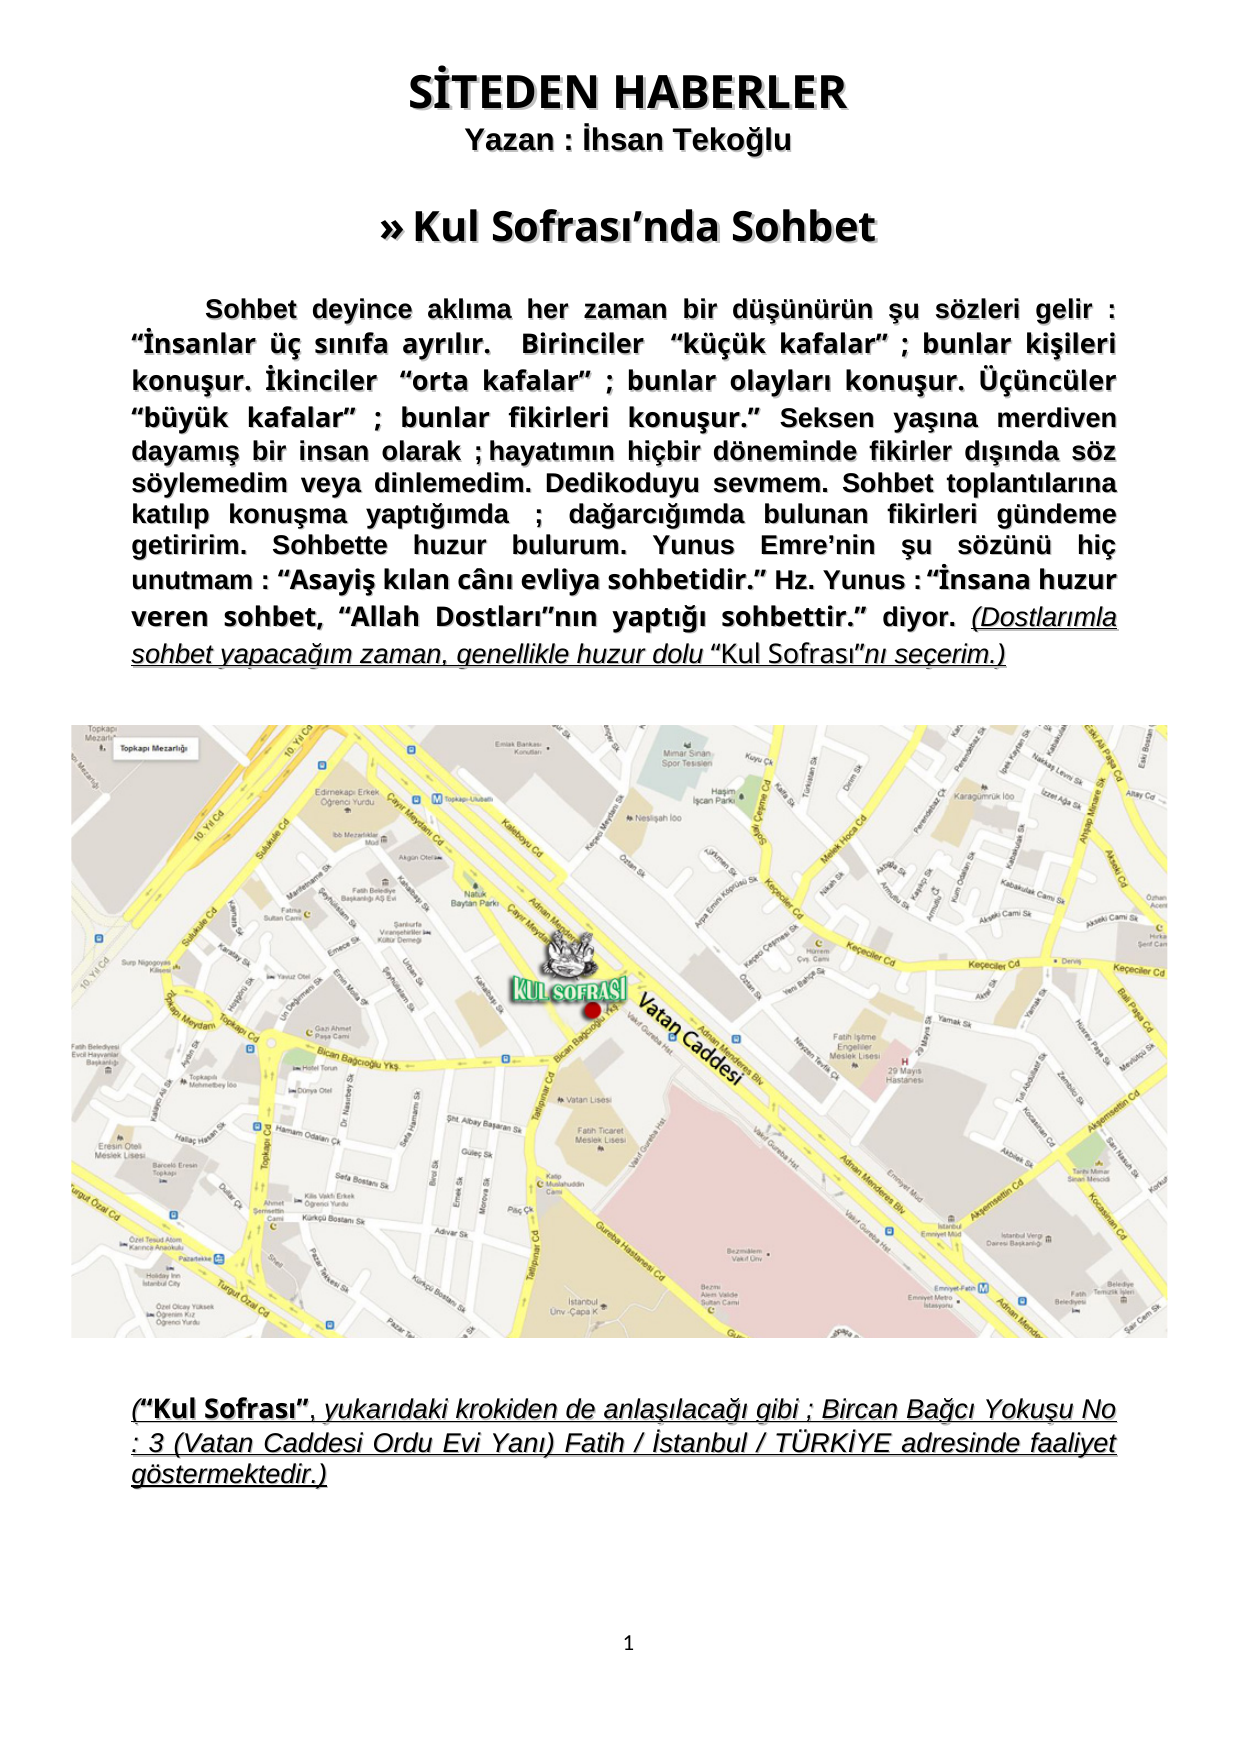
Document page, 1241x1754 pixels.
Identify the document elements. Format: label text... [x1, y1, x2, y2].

text Sohbet deyince aklıma her zaman bir düşünürün şu sözleri gelir : “İnsanlar üç sınıfa ayrılır. Birinciler “küçük kafalar” ; bunlar kişileri konuşur. İkinciler “orta kafalar” ; bunlar olayları konuşur. Üçüncüler “büyük kafalar” ; bunlar fikirleri konuşur.” Seksen yaşına merdiven dayamış bir insan olarak ; hayatımın hiçbir döneminde fikirler dışında söz söylemedim veya dinlemedim. Dedikoduyu sevmem. Sohbet toplantılarına katılıp konuşma yaptığımda ; dağarcığımda bulunan fikirleri gündeme getiririm. Sohbette huzur bulurum. Yunus Emre’nin şu sözünü hiç unutmam : “Asayiş kılan cânı evliya sohbetidir.” Hz. Yunus : “İnsana huzur veren sohbet, “Allah Dostları”nın yaptığı sohbettir.” diyor. (Dostlarımla sohbet yapacağım zaman, genellikle huzur dolu “Kul Sofrası”nı seçerim.) [131, 293, 1117, 671]
text (“Kul Sofrası”, yukarıdaki krokiden de anlaşılacağı gibi ; Bircan Bağcı Yokuşu No : 3 (Vatan Caddesi Ordu Evi Yanı) Fatih / İstanbul / TÜRKİYE adresinde faaliyet göstermektedir.) [131, 1455, 1117, 1489]
text Yazan : İhsan Tekoğlu [139, 121, 1117, 157]
text (“Kul Sofrası”, yukarıdaki krokiden de anlaşılacağı gibi ; Bircan Bağcı Yokuşu No : 3 (Vatan Caddesi Ordu Evi Yanı) Fatih / İstanbul / TÜRKİYE adresinde faaliyet göstermektedir.) [131, 1390, 1117, 1421]
picture [71, 725, 1168, 1338]
text » Kul Sofrası’nda Sohbet [139, 197, 1117, 254]
text (“Kul Sofrası”, yukarıdaki krokiden de anlaşılacağı gibi ; Bircan Bağcı Yokuşu No : 3 (Vatan Caddesi Ordu Evi Yanı) Fatih / İstanbul / TÜRKİYE adresinde faaliyet göstermektedir.) [131, 1422, 1117, 1454]
text SİTEDEN HABERLER [139, 59, 1117, 121]
